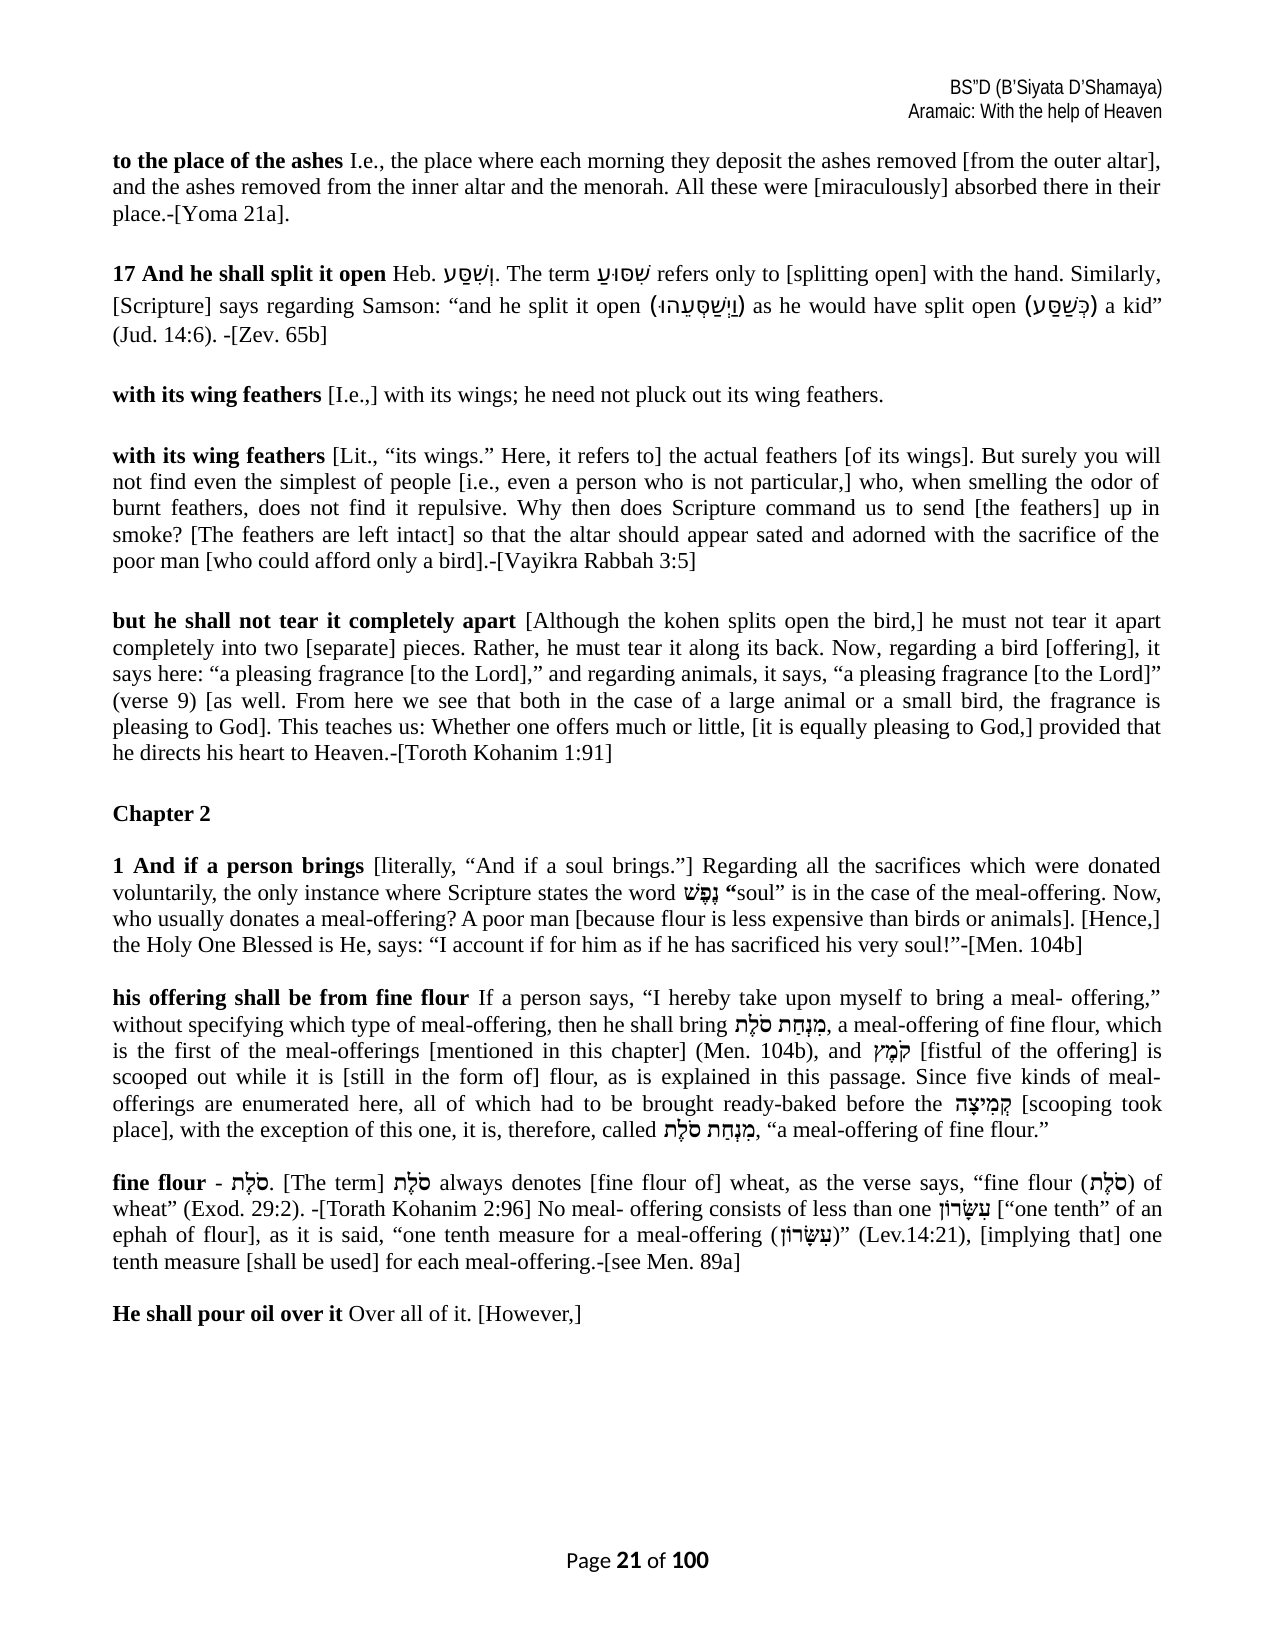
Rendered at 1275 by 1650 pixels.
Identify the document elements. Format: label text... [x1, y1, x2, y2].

text to the place of the ashes I.e., the place where each morning they deposit the ashes removed [from the outer altar], and the ashes removed from the inner altar and the menorah. All these were [miraculously] absorbed there in their place.-[Yoma 21a]. [112, 147, 1162, 226]
text Chapter 2 [112, 800, 1162, 826]
text 17 And he shall split it open Heb. וְשִׁסַּע. The term שִׁסּוּעַ refers only to [splitting open] with the hand. Similarly, [Scripture] says regarding Samson: “and he split it open (וַיְשַׁסְּעֵהוּ) as he would have split open (כְּשַׁסַּע) a kid” (Jud. 14:6). -[Zev. 65b] [112, 260, 1162, 347]
text but he shall not tear it completely apart [Although the kohen splits open the bird,] he must not tear it apart completely into two [separate] pieces. Rather, he must tear it along its back. Now, regarding a bird [offering], it says here: “a pleasing fragrance [to the Lord],” and regarding animals, it says, “a pleasing fragrance [to the Lord]” (verse 9) [as well. From here we see that both in the case of a large animal or a small bird, the fragrance is pleasing to God]. This teaches us: Whether one offers much or little, [it is equally pleasing to God,] provided that he directs his heart to Heaven.-[Toroth Kohanim 1:91] [112, 608, 1162, 766]
text his offering shall be from fine flour If a person says, “I hereby take upon myself to bring a meal- offering,” without specifying which type of meal-offering, then he shall bring מִנְחַת סֹלֶת, a meal-offering of fine flour, which is the first of the meal-offerings [mentioned in this chapter] (Men. 104b), and קֹמֶץ [fistful of the offering] is scooped out while it is [still in the form of] flour, as is explained in this passage. Since five kinds of meal-offerings are enumerated here, all of which had to be brought ready-baked before the קְמִיצָה [scooping took place], with the exception of this one, it is, therefore, called מִנְחַת סֹלֶת, “a meal-offering of fine flour.” [112, 984, 1162, 1142]
text 1 And if a person brings [literally, “And if a soul brings.”] Regarding all the sacrifices which were donated voluntarily, the only instance where Scripture states the word נֶפֶשׁ “soul” is in the case of the meal-offering. Now, who usually donates a meal-offering? A poor man [because flour is less expensive than birds or animals]. [Hence,] the Holy One Blessed is He, says: “I account if for him as if he has sacrificed his very soul!”-[Men. 104b] [112, 852, 1162, 958]
text with its wing feathers [I.e.,] with its wings; he need not pluck out its wing feathers. [112, 381, 1162, 408]
text with its wing feathers [Lit., “its wings.” Here, it refers to] the actual feathers [of its wings]. But surely you will not find even the simplest of people [i.e., even a person who is not particular,] who, when smelling the odor of burnt feathers, does not find it repulsive. Why then does Scripture command us to send [the feathers] up in smoke? [The feathers are left intact] so that the altar should appear sated and adorned with the sacrifice of the poor man [who could afford only a bird].-[Vayikra Rabbah 3:5] [112, 442, 1162, 573]
text fine flour - סֹלֶת. [The term] סֹלֶת always denotes [fine flour of] wheat, as the verse says, “fine flour (סֹלֶת) of wheat” (Exod. 29:2). -[Torath Kohanim 2:96] No meal- offering consists of less than one עִשָּׂרוֹן [“one tenth” of an ephah of flour], as it is said, “one tenth measure for a meal-offering (עִשָּׂרוֹן)” (Lev.14:21), [implying that] one tenth measure [shall be used] for each meal-offering.-[see Men. 89a] [112, 1169, 1162, 1274]
text He shall pour oil over it Over all of it. [However,] [112, 1301, 1162, 1327]
